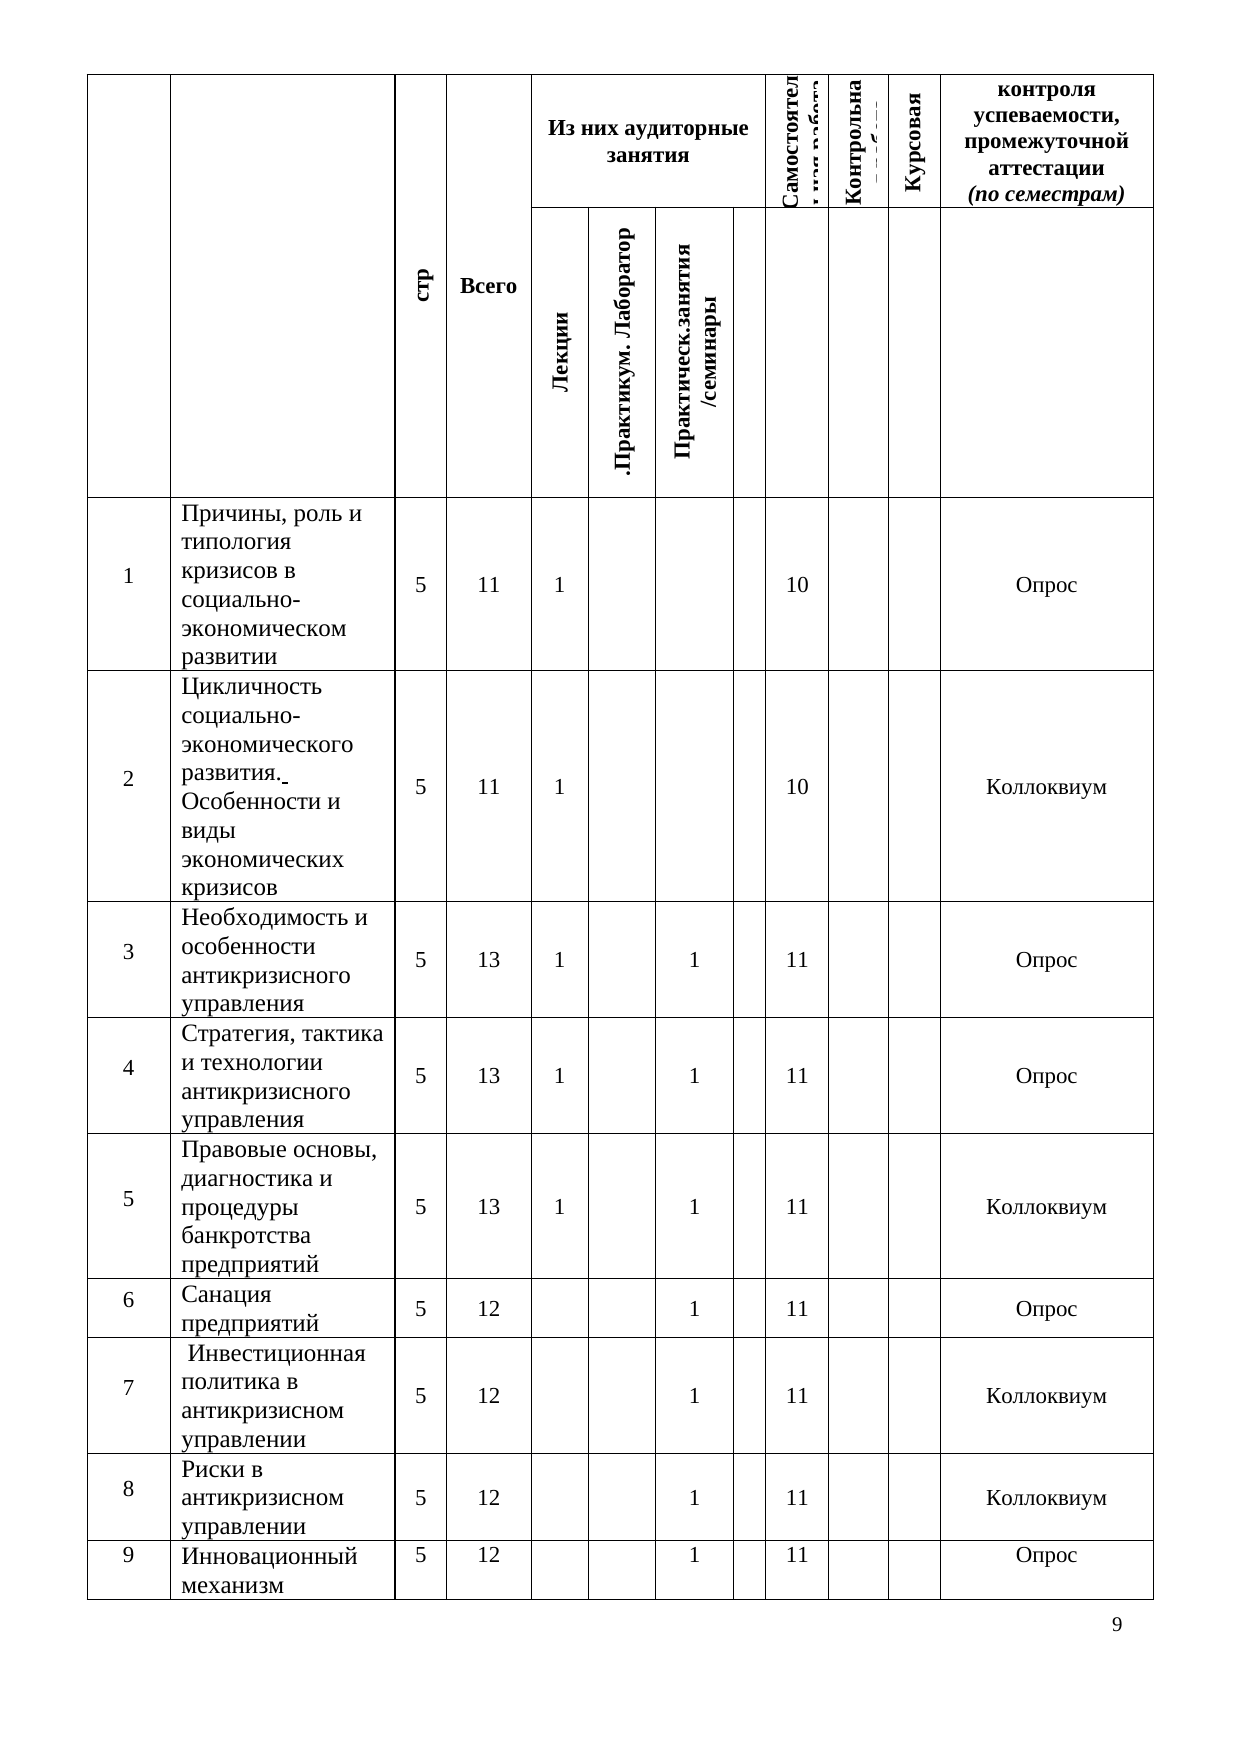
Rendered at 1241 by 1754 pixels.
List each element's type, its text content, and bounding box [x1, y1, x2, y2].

table_cell Из них аудиторные занятия [532, 75, 765, 207]
table_cell Опрос [941, 1541, 1153, 1598]
table_cell Цикличность социально-экономического развития. Особенности и виды экономических кризисов [171, 671, 394, 901]
table_cell [889, 1018, 940, 1133]
table_cell [734, 902, 765, 1017]
table_cell 2 [88, 671, 170, 901]
table_cell [734, 1454, 765, 1540]
table_cell [656, 671, 733, 901]
table_cell [589, 902, 655, 1017]
table_cell 12 [447, 1454, 531, 1540]
table_cell Стратегия, тактика и технологии антикризисного управления [171, 1018, 394, 1133]
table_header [941, 75, 1153, 207]
table_cell [766, 208, 828, 497]
table_cell Правовые основы, диагностика и процедуры банкротства предприятий [171, 1134, 394, 1278]
table_cell 11 [766, 1018, 828, 1133]
table_cell [589, 671, 655, 901]
table_cell 5 [88, 1134, 170, 1278]
table_cell Опрос [941, 498, 1153, 670]
table_cell 1 [532, 902, 588, 1017]
table_cell [829, 1541, 888, 1598]
table_cell [734, 1018, 765, 1133]
table_cell [589, 1018, 655, 1133]
table_header №п/п [88, 75, 170, 497]
table_cell [829, 1018, 888, 1133]
table_cell [829, 902, 888, 1017]
table_cell [589, 1134, 655, 1278]
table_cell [171, 1541, 394, 1598]
table_cell 5 [396, 1541, 446, 1598]
table_cell Лекции [532, 208, 588, 497]
table_cell [889, 1541, 940, 1598]
table_cell .Практикум. Лаборатор [589, 208, 655, 497]
table_cell [734, 1279, 765, 1337]
table_cell 11 [447, 671, 531, 901]
table_cell 11 [766, 1338, 828, 1453]
table_cell 1 [532, 671, 588, 901]
table_cell 5 [396, 671, 446, 901]
table_cell [829, 1134, 888, 1278]
table_cell Контрольная работа [829, 75, 888, 207]
table_cell [829, 1454, 888, 1540]
table_cell 11 [766, 1454, 828, 1540]
table_cell Опрос [941, 1018, 1153, 1133]
table_cell Причины, роль и типология кризисов в социально-экономическом развитии [171, 498, 394, 670]
table_cell [889, 1134, 940, 1278]
table_cell 1 [656, 1018, 733, 1133]
table_cell [889, 671, 940, 901]
table_cell [656, 498, 733, 670]
table_cell 12 [447, 1541, 531, 1598]
table_cell 5 [396, 1134, 446, 1278]
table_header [171, 75, 394, 497]
table_cell 13 [447, 1018, 531, 1133]
table_cell Опрос [941, 902, 1153, 1017]
table_cell [734, 498, 765, 670]
table_cell [734, 1134, 765, 1278]
table_cell 9 [88, 1541, 170, 1598]
table_cell 11 [766, 902, 828, 1017]
table_cell Опрос [941, 1279, 1153, 1337]
table_cell Практическ.занятия /семинары [656, 208, 733, 497]
table_cell [589, 1338, 655, 1453]
table_cell 4 [88, 1018, 170, 1133]
table_cell 1 [532, 498, 588, 670]
table_cell 11 [447, 498, 531, 670]
table_cell [941, 208, 1153, 497]
table_cell [829, 498, 888, 670]
table_cell [889, 1338, 940, 1453]
table_cell [589, 1279, 655, 1337]
table_cell 5 [396, 1018, 446, 1133]
table_cell Риски в антикризисном управлении [171, 1454, 394, 1540]
table_cell 11 [766, 1134, 828, 1278]
table_cell [589, 1454, 655, 1540]
table_cell 13 [447, 902, 531, 1017]
table_cell [532, 1279, 588, 1337]
table_cell [734, 1338, 765, 1453]
table_cell Необходимость и особенности антикризисного управления [171, 902, 394, 1017]
table_cell 7 [88, 1338, 170, 1453]
table_cell Всего [447, 75, 531, 497]
table_cell 1 [532, 1018, 588, 1133]
table_cell [734, 1541, 765, 1598]
table_cell [889, 208, 940, 497]
table_cell 6 [88, 1279, 170, 1337]
table_cell 1 [88, 498, 170, 670]
table_cell 5 [396, 1279, 446, 1337]
table_cell [589, 498, 655, 670]
table_cell 10 [766, 671, 828, 901]
table_cell 13 [447, 1134, 531, 1278]
table_cell 10 [766, 498, 828, 670]
table_cell [532, 1338, 588, 1453]
table_cell 1 [656, 902, 733, 1017]
table_cell Санация предприятий [171, 1279, 394, 1337]
table_cell 1 [656, 1279, 733, 1337]
table_cell 1 [656, 1541, 733, 1598]
table_cell [829, 1338, 888, 1453]
table_cell [889, 902, 940, 1017]
table_cell 1 [532, 1134, 588, 1278]
table_cell 5 [396, 1338, 446, 1453]
table_cell Инвестиционная политика в антикризисном управлении [171, 1338, 394, 1453]
table_cell 12 [447, 1338, 531, 1453]
table_cell [589, 1541, 655, 1598]
table_cell [532, 1454, 588, 1540]
table_cell 3 [88, 902, 170, 1017]
table_cell Курсовая работа [889, 75, 940, 207]
table_cell [734, 208, 765, 497]
table_cell Коллоквиум [941, 671, 1153, 901]
table_cell Коллоквиум [941, 1134, 1153, 1278]
table_cell 1 [656, 1338, 733, 1453]
table_cell Коллоквиум [941, 1338, 1153, 1453]
table_cell [532, 1541, 588, 1598]
table_cell [889, 498, 940, 670]
table_cell 11 [766, 1541, 828, 1598]
table_cell 5 [396, 498, 446, 670]
table_cell [889, 1454, 940, 1540]
table_cell 11 [766, 1279, 828, 1337]
table_cell 1 [656, 1134, 733, 1278]
table_cell 12 [447, 1279, 531, 1337]
table_cell 8 [88, 1454, 170, 1540]
table_cell [889, 1279, 940, 1337]
table_cell 1 [656, 1454, 733, 1540]
table_cell Самостоятельная работа [766, 75, 828, 207]
table_cell [829, 671, 888, 901]
table_cell [829, 1279, 888, 1337]
table_cell [829, 208, 888, 497]
table_cell 5 [396, 1454, 446, 1540]
table_cell Коллоквиум [941, 1454, 1153, 1540]
table_header Семестр [396, 75, 446, 497]
table_cell 5 [396, 902, 446, 1017]
table_cell [734, 671, 765, 901]
